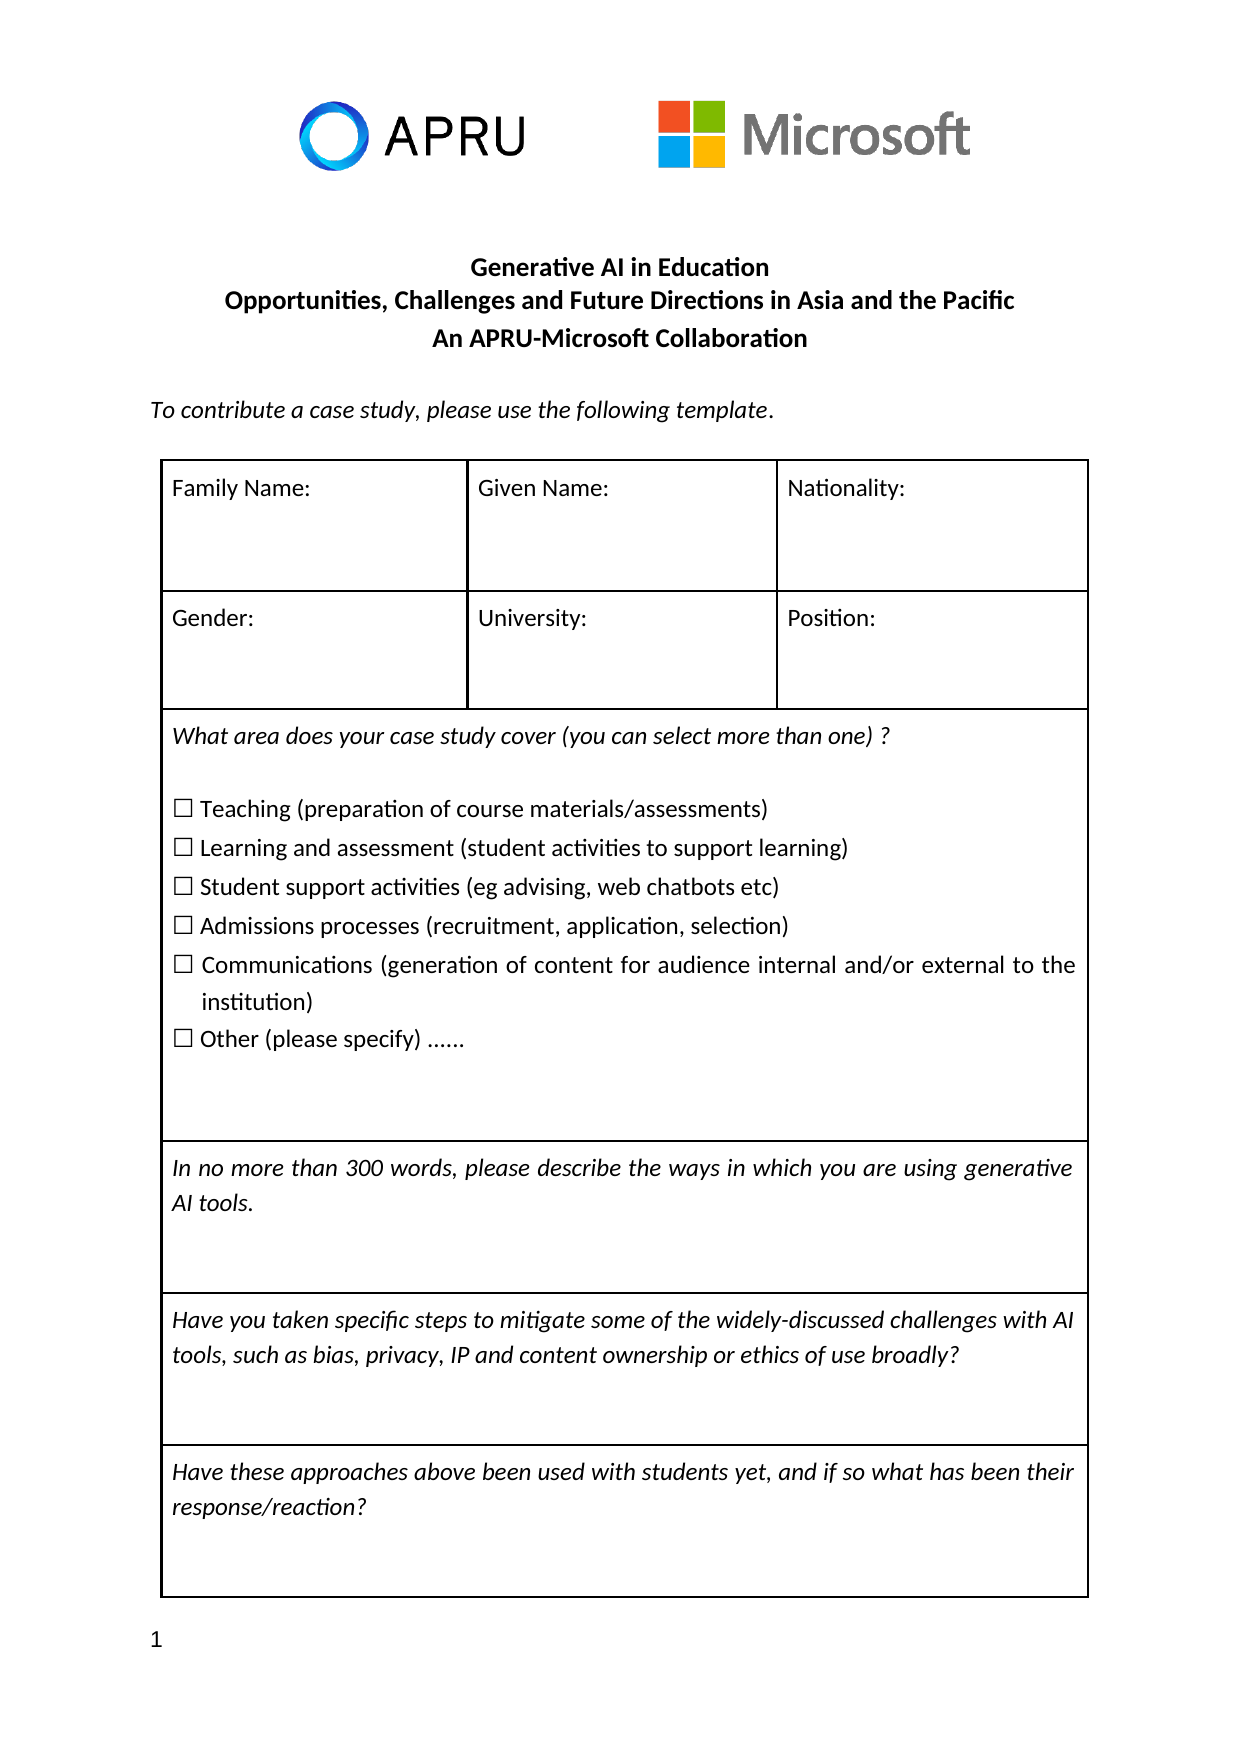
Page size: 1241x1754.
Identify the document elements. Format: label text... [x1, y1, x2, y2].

table_cell University: [469, 592, 776, 708]
table_cell What area does your case study cover (you can select more than one) ? Teaching (preparation of course materials/assessments) Learning and assessment (student activities to support learning) Student support activities (eg advising, web chatbots etc) Admissions processes (recruitment, application, selection) Communications (generation of content for audience internal and/or external to the institution) Other (please specify) ...... [163, 710, 1087, 1140]
table_header Nationality: [778, 461, 1087, 589]
picture [243, 26, 580, 251]
text To contribute a case study, please use the following template. [150, 394, 1090, 424]
table_cell In no more than 300 words, please describe the ways in which you are using generative AI tools. [163, 1142, 1087, 1292]
table_header Given Name: [469, 461, 776, 589]
text Generative AI in Education [150, 250, 1090, 283]
picture [592, 34, 1036, 234]
text Opportunities, Challenges and Future Directions in Asia and the Pacific [150, 283, 1090, 316]
table_cell Have these approaches above been used with students yet, and if so what has been their response/reaction? [163, 1446, 1087, 1596]
table_header Family Name: [163, 461, 466, 589]
table_cell Have you taken specific steps to mitigate some of the widely-discussed challenges with AI tools, such as bias, privacy, IP and content ownership or ethics of use broadly? [163, 1294, 1087, 1444]
table_cell Gender: [163, 592, 466, 708]
text An APRU-Microsoft Collaboration [150, 321, 1090, 354]
table_cell Position: [778, 592, 1087, 708]
